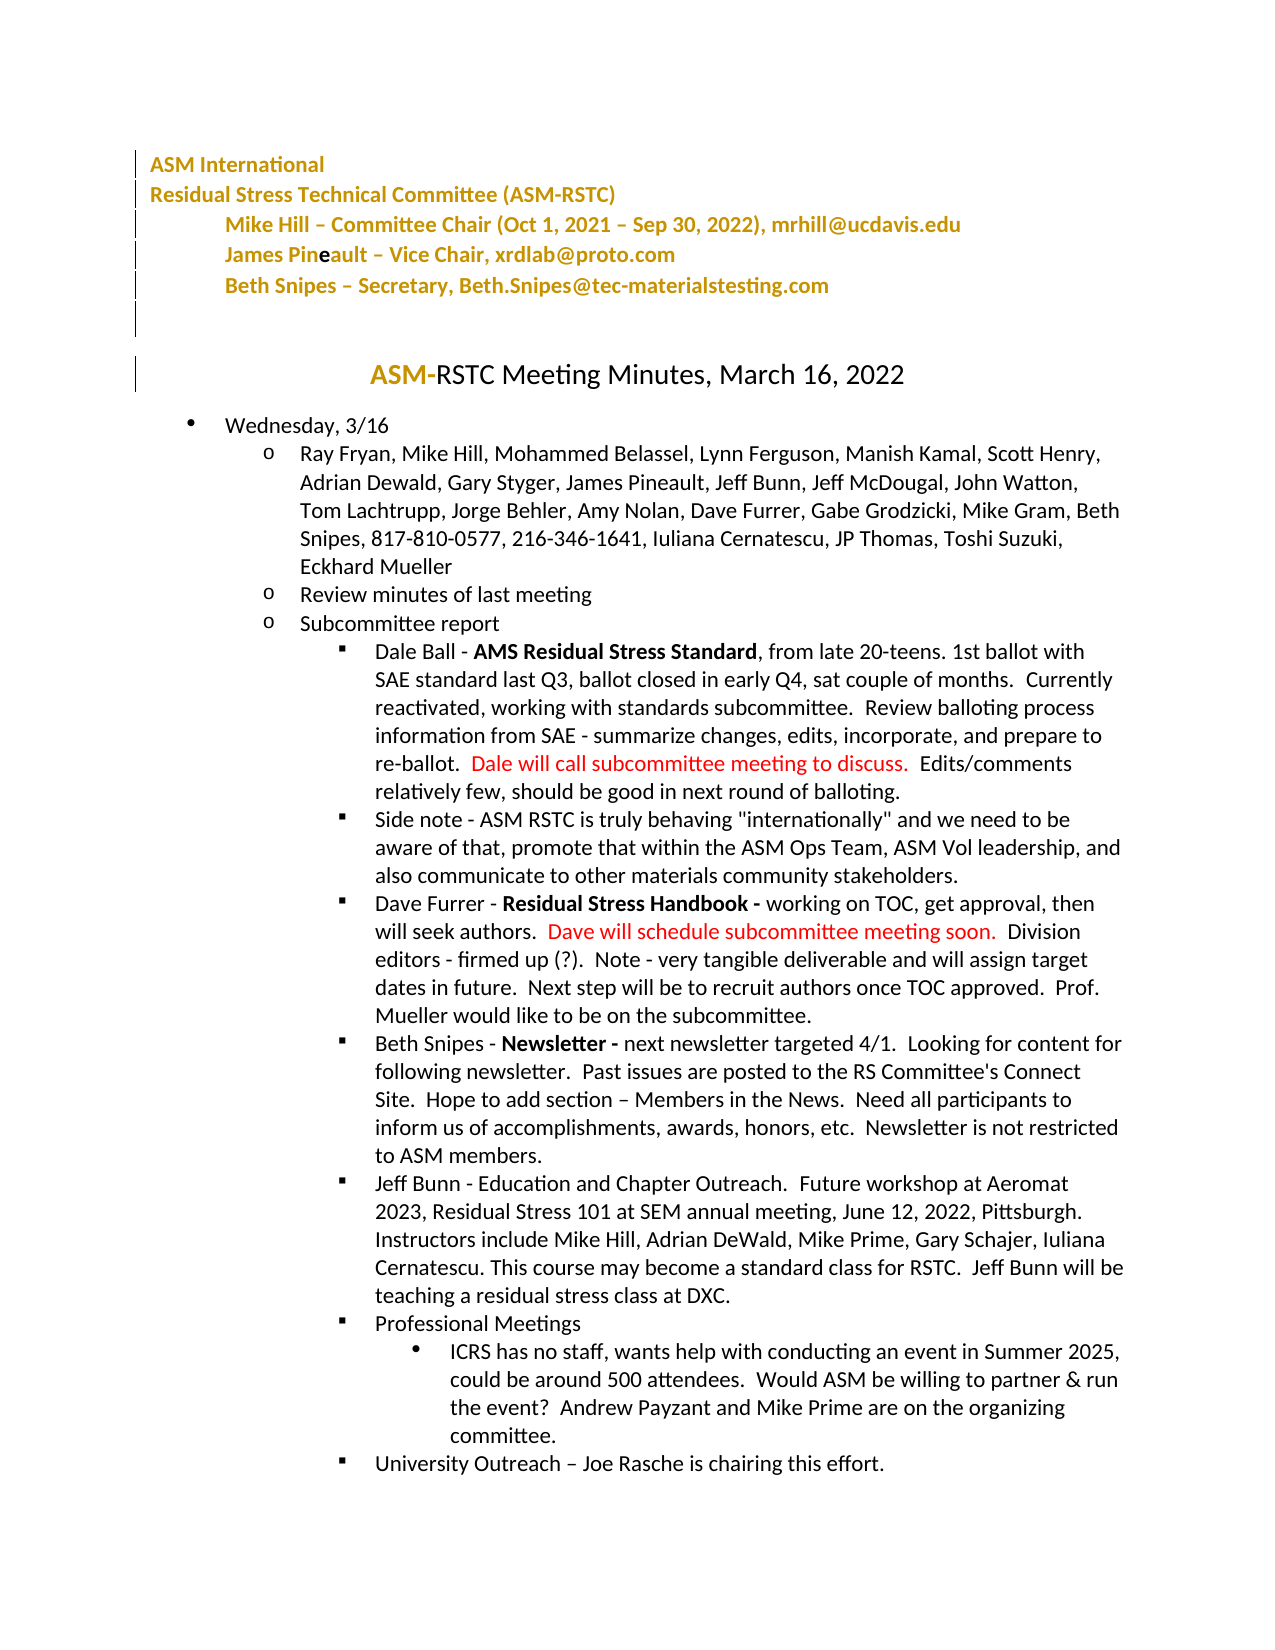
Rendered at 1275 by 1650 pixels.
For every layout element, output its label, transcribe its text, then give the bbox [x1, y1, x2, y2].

list Beth Snipes - Newsletter - next newsletter targeted 4/1. Looking for content for following newsletter. Past issues are posted to the RS Committee's Connect Site. Hope to add section – Members in the News. Need all participants to inform us of accomplishments, awards, honors, etc. Newsletter is not restricted to ASM members. [337, 1029, 1125, 1169]
list Professional Meetings [337, 1309, 1125, 1337]
text ASM-RSTC Meeting Minutes, March 16, 2022 [150, 356, 1125, 392]
list Jeff Bunn - Education and Chapter Outreach. Future workshop at Aeromat 2023, Residual Stress 101 at SEM annual meeting, June 12, 2022, Pittsburgh. Instructors include Mike Hill, Adrian DeWald, Mike Prime, Gary Schajer, Iuliana Cernatescu. This course may become a standard class for RSTC. Jeff Bunn will be teaching a residual stress class at DXC. [337, 1169, 1125, 1309]
list Side note - ASM RSTC is truly behaving "internationally" and we need to be aware of that, promote that within the ASM Ops Team, ASM Vol leadership, and also communicate to other materials community stakeholders. [337, 805, 1125, 889]
list University Outreach – Joe Rasche is chairing this effort. [337, 1449, 1125, 1478]
text Residual Stress Technical Committee (ASM-RSTC) [150, 180, 1125, 208]
list Dale Ball - AMS Residual Stress Standard, from late 20-teens. 1st ballot with SAE standard last Q3, ballot closed in early Q4, sat couple of months. Currently reactivated, working with standards subcommittee. Review balloting process information from SAE - summarize changes, edits, incorporate, and prepare to re-ballot. Dale will call subcommittee meeting to discuss. Edits/comments relatively few, should be good in next round of balloting. [337, 637, 1125, 805]
list Ray Fryan, Mike Hill, Mohammed Belassel, Lynn Ferguson, Manish Kamal, Scott Henry, Adrian Dewald, Gary Styger, James Pineault, Jeff Bunn, Jeff McDougal, John Watton, Tom Lachtrupp, Jorge Behler, Amy Nolan, Dave Furrer, Gabe Grodzicki, Mike Gram, Beth Snipes, 817-810-0577, 216-346-1641, Iuliana Cernatescu, JP Thomas, Toshi Suzuki, Eckhard Mueller [262, 439, 1125, 580]
list Review minutes of last meeting [262, 580, 1125, 608]
list Dave Furrer - Residual Stress Handbook - working on TOC, get approval, then will seek authors. Dave will schedule subcommittee meeting soon. Division editors - firmed up (?). Note - very tangible deliverable and will assign target dates in future. Next step will be to recruit authors once TOC approved. Prof. Mueller would like to be on the subcommittee. [337, 889, 1125, 1029]
text James Pineault – Vice Chair, xrdlab@proto.com [225, 241, 1125, 269]
text Mike Hill – Committee Chair (Oct 1, 2021 – Sep 30, 2022), mrhill@ucdavis.edu [225, 210, 1125, 238]
list Wednesday, 3/16 [187, 411, 1125, 439]
text ASM International [150, 150, 1125, 178]
text Beth Snipes – Secretary, Beth.Snipes@tec-materialstesting.com [225, 271, 1125, 299]
list ICRS has no staff, wants help with conducting an event in Summer 2025, could be around 500 attendees. Would ASM be willing to partner & run the event? Andrew Payzant and Mike Prime are on the organizing committee. [412, 1337, 1125, 1449]
list Subcommittee report [262, 608, 1125, 637]
